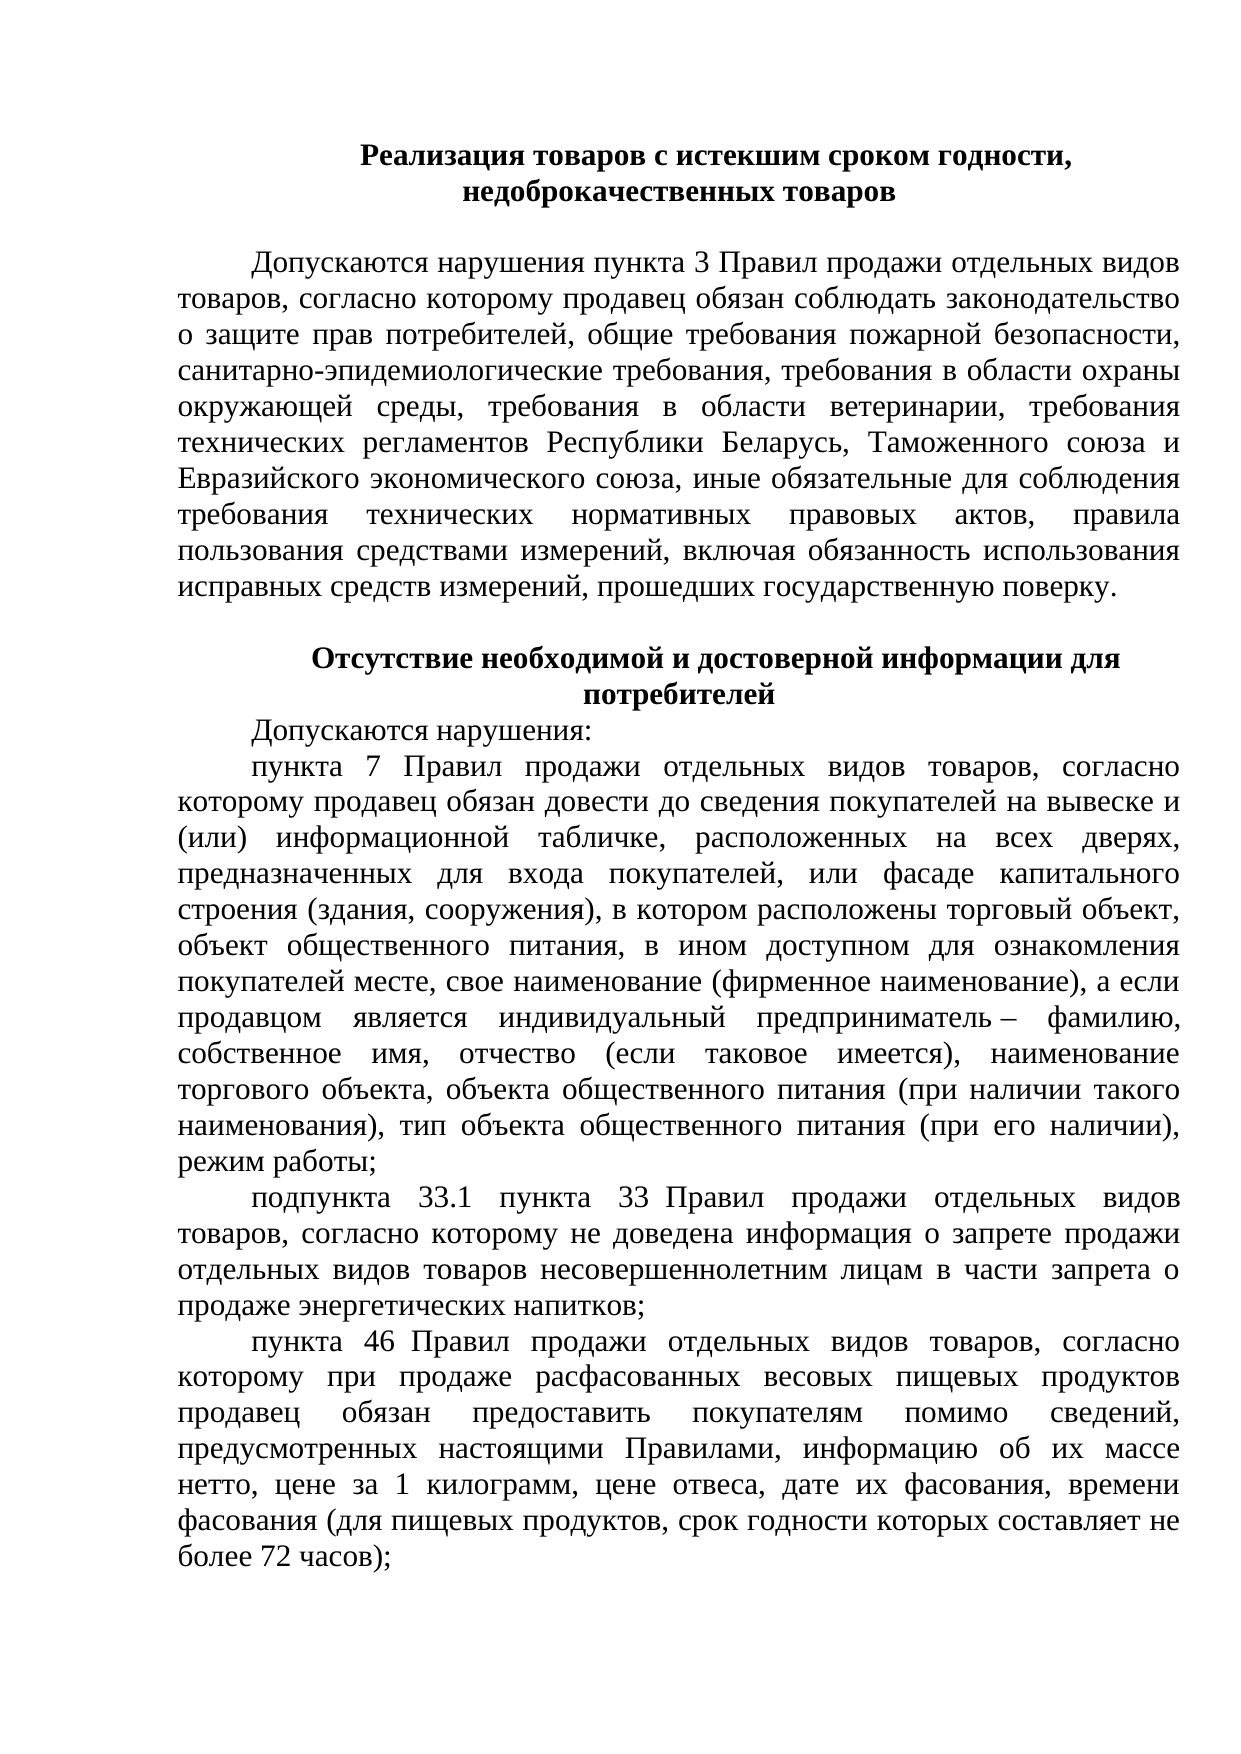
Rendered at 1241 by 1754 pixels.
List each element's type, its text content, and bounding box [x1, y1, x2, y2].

text подпункта 33.1 пункта 33 Правил продажи отдельных видов товаров, согласно которому не доведена информация о запрете продажи отдельных видов товаров несовершеннолетним лицам в части запрета о продаже энергетических напитков; [177, 1178, 1181, 1322]
text Отсутствие необходимой и достоверной информации для потребителей [177, 639, 1181, 711]
text Реализация товаров с истекшим сроком годности, недоброкачественных товаров [177, 136, 1181, 208]
text Допускаются нарушения: [177, 711, 1181, 747]
text пункта 46 Правил продажи отдельных видов товаров, согласно которому при продаже расфасованных весовых пищевых продуктов продавец обязан предоставить покупателям помимо сведений, предусмотренных настоящими Правилами, информацию об их массе нетто, цене за 1 килограмм, цене отвеса, дате их фасования, времени фасования (для пищевых продуктов, срок годности которых составляет не более 72 часов); [177, 1322, 1181, 1573]
text Допускаются нарушения пункта 3 Правил продажи отдельных видов товаров, согласно которому продавец обязан соблюдать законодательство о защите прав потребителей, общие требования пожарной безопасности, санитарно-эпидемиологические требования, требования в области охраны окружающей среды, требования в области ветеринарии, требования технических регламентов Республики Беларусь, Таможенного союза и Евразийского экономического союза, иные обязательные для соблюдения требования технических нормативных правовых актов, правила пользования средствами измерений, включая обязанность использования исправных средств измерений, прошедших государственную поверку. [177, 244, 1181, 603]
text пункта 7 Правил продажи отдельных видов товаров, согласно которому продавец обязан довести до сведения покупателей на вывеске и (или) информационной табличке, расположенных на всех дверях, предназначенных для входа покупателей, или фасаде капитального строения (здания, сооружения), в котором расположены торговый объект, объект общественного питания, в ином доступном для ознакомления покупателей месте, свое наименование (фирменное наименование), а если продавцом является индивидуальный предприниматель – фамилию, собственное имя, отчество (если таковое имеется), наименование торгового объекта, объекта общественного питания (при наличии такого наименования), тип объекта общественного питания (при его наличии), режим работы; [177, 747, 1181, 1178]
